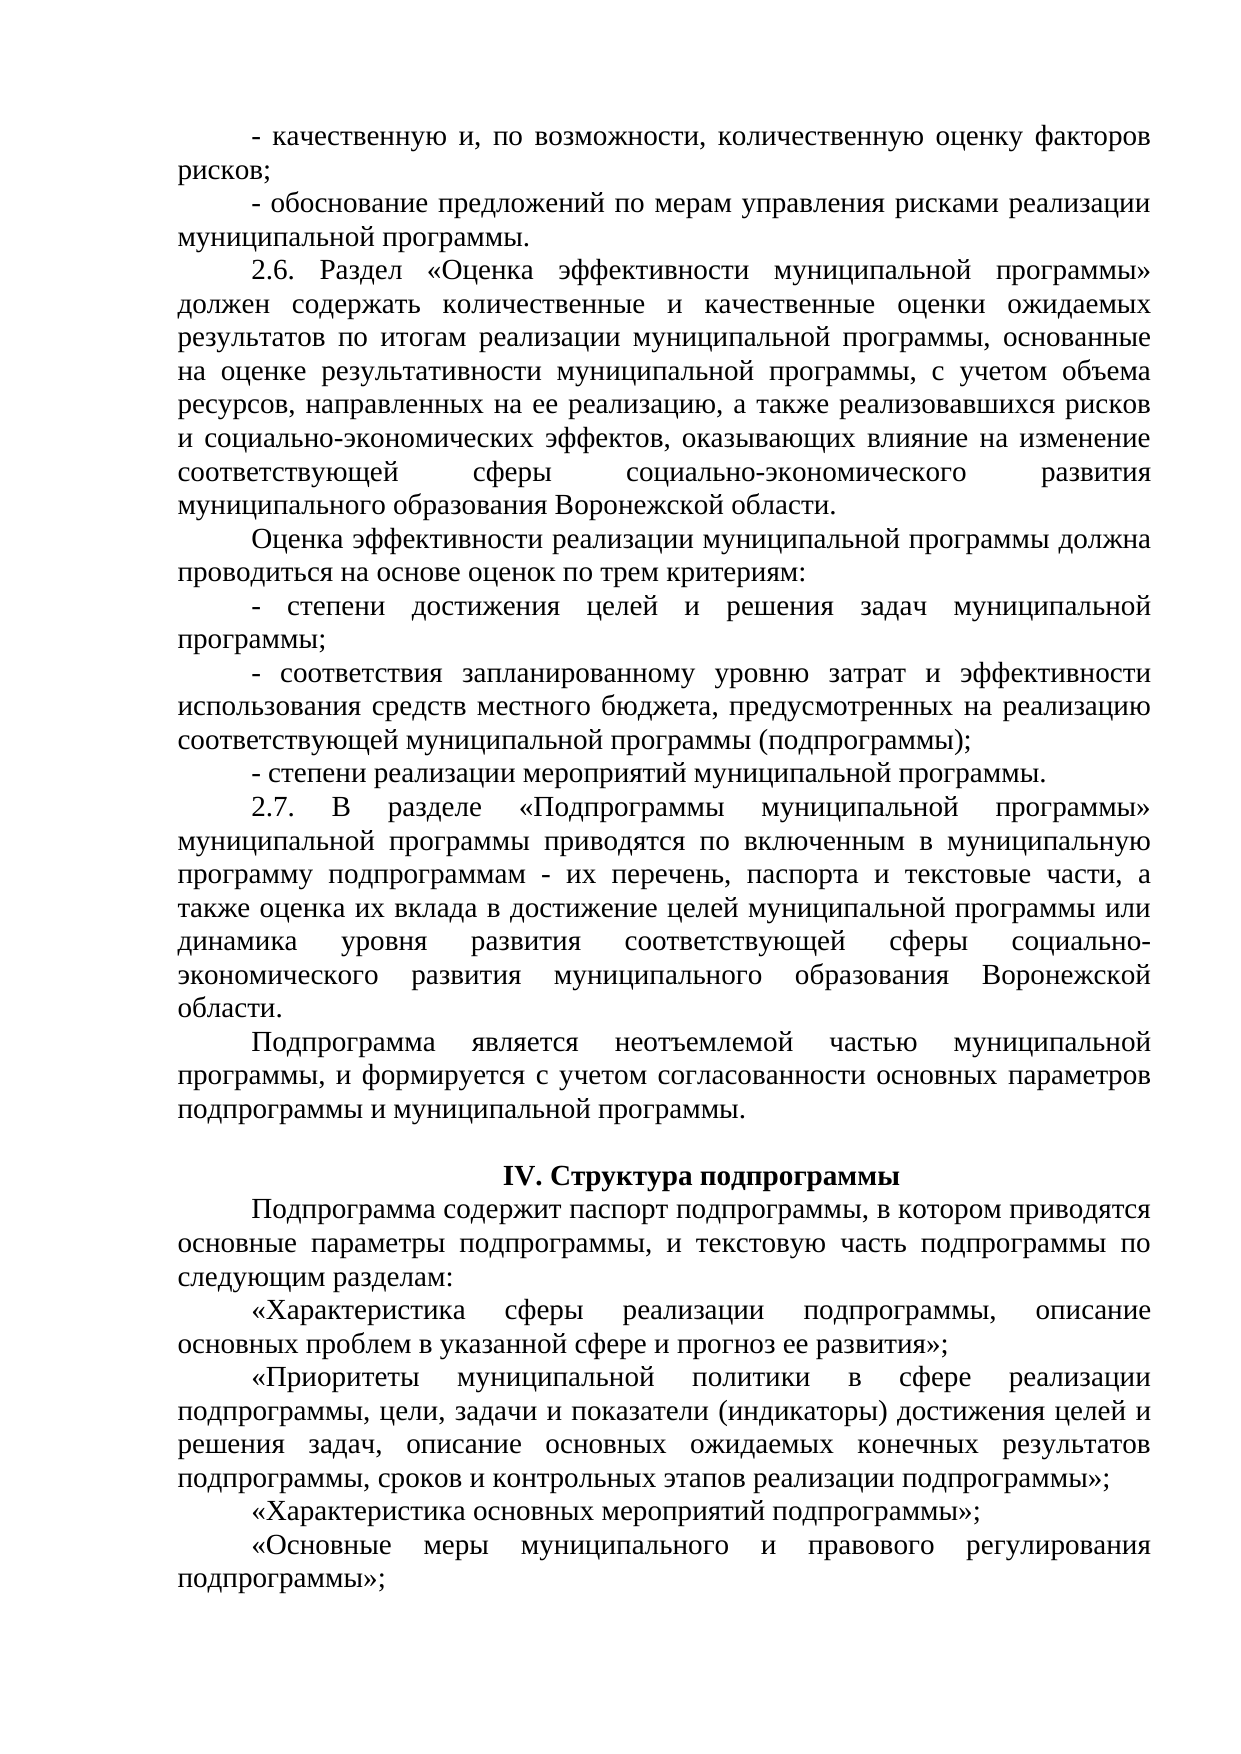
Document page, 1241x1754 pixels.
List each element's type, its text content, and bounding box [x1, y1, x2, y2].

text 2.7. В разделе «Подпрограммы муниципальной программы» муниципальной программы приводятся по включенным в муниципальную программу подпрограммам - их перечень, паспорта и текстовые части, а также оценка их вклада в достижение целей муниципальной программы или динамика уровня развития соответствующей сферы социально-экономического развития муниципального образования Воронежской области. [177, 789, 1152, 1024]
text - степени достижения целей и решения задач муниципальной программы; [177, 588, 1152, 655]
text 2.6. Раздел «Оценка эффективности муниципальной программы» должен содержать количественные и качественные оценки ожидаемых результатов по итогам реализации муниципальной программы, основанные на оценке результативности муниципальной программы, с учетом объема ресурсов, направленных на ее реализацию, а также реализовавшихся рисков и социально-экономических эффектов, оказывающих влияние на изменение соответствующей сферы социально-экономического развития муниципального образования Воронежской области. [177, 252, 1152, 521]
text - качественную и, по возможности, количественную оценку факторов рисков; [177, 118, 1152, 185]
text Подпрограмма является неотъемлемой частью муниципальной программы, и формируется с учетом согласованности основных параметров подпрограммы и муниципальной программы. [177, 1024, 1152, 1124]
text - степени реализации мероприятий муниципальной программы. [177, 756, 1152, 789]
text «Характеристика основных мероприятий подпрограммы»; [177, 1493, 1152, 1527]
text IV. Структура подпрограммы [177, 1158, 1152, 1192]
text «Характеристика сферы реализации подпрограммы, описание основных проблем в указанной сфере и прогноз ее развития»; [177, 1292, 1152, 1359]
text - соответствия запланированному уровню затрат и эффективности использования средств местного бюджета, предусмотренных на реализацию соответствующей муниципальной программы (подпрограммы); [177, 655, 1152, 756]
text Оценка эффективности реализации муниципальной программы должна проводиться на основе оценок по трем критериям: [177, 521, 1152, 588]
text «Основные меры муниципального и правового регулирования подпрограммы»; [177, 1527, 1152, 1594]
text - обоснование предложений по мерам управления рисками реализации муниципальной программы. [177, 185, 1152, 252]
text «Приоритеты муниципальной политики в сфере реализации подпрограммы, цели, задачи и показатели (индикаторы) достижения целей и решения задач, описание основных ожидаемых конечных результатов подпрограммы, сроков и контрольных этапов реализации подпрограммы»; [177, 1359, 1152, 1493]
text Подпрограмма содержит паспорт подпрограммы, в котором приводятся основные параметры подпрограммы, и текстовую часть подпрограммы по следующим разделам: [177, 1192, 1152, 1292]
